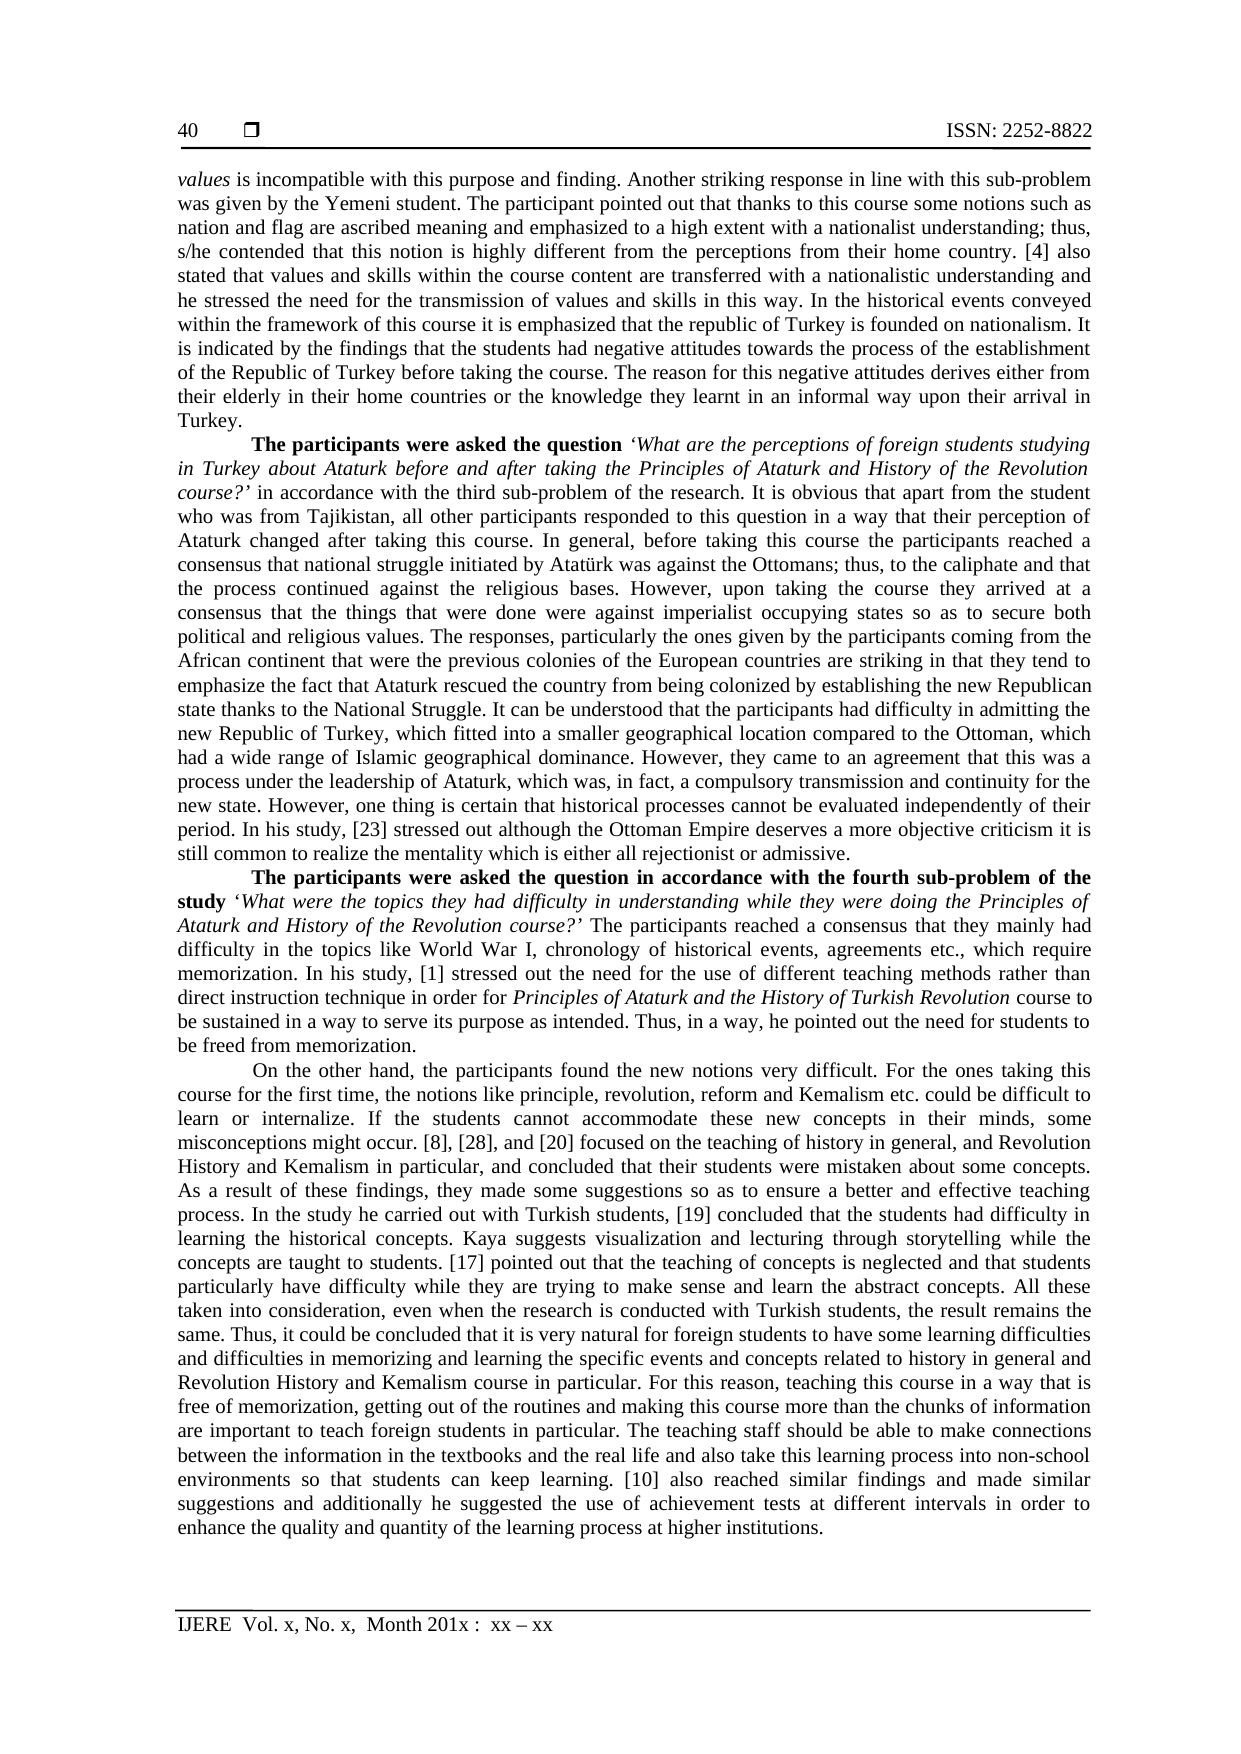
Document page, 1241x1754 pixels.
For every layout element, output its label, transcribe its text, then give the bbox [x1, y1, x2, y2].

text The participants were asked the question in accordance with the fourth sub-problem of the study ‘What were the topics they had difficulty in understanding while they were doing the Principles of Ataturk and History of the Revolution course?’ The participants reached a consensus that they mainly had difficulty in the topics like World War I, chronology of historical events, agreements etc., which require memorization. In his study, [1] stressed out the need for the use of different teaching methods rather than direct instruction technique in order for Principles of Ataturk and the History of Turkish Revolution course to be sustained in a way to serve its purpose as intended. Thus, in a way, he pointed out the need for students to be freed from memorization. [177, 865, 1092, 1057]
text On the other hand, the participants found the new notions very difficult. For the ones taking this course for the first time, the notions like principle, revolution, reform and Kemalism etc. could be difficult to learn or internalize. If the students cannot accommodate these new concepts in their minds, some misconceptions might occur. [8], [28], and [20] focused on the teaching of history in general, and Revolution History and Kemalism in particular, and concluded that their students were mistaken about some concepts. As a result of these findings, they made some suggestions so as to ensure a better and effective teaching process. In the study he carried out with Turkish students, [19] concluded that the students had difficulty in learning the historical concepts. Kaya suggests visualization and lecturing through storytelling while the concepts are taught to students. [17] pointed out that the teaching of concepts is neglected and that students particularly have difficulty while they are trying to make sense and learn the abstract concepts. All these taken into consideration, even when the research is conducted with Turkish students, the result remains the same. Thus, it could be concluded that it is very natural for foreign students to have some learning difficulties and difficulties in memorizing and learning the specific events and concepts related to history in general and Revolution History and Kemalism course in particular. For this reason, teaching this course in a way that is free of memorization, getting out of the routines and making this course more than the chunks of information are important to teach foreign students in particular. The teaching staff should be able to make connections between the information in the textbooks and the real life and also take this learning process into non-school environments so that students can keep learning. [10] also reached similar findings and made similar suggestions and additionally he suggested the use of achievement tests at different intervals in order to enhance the quality and quantity of the learning process at higher institutions. [177, 1057, 1092, 1539]
text The participants were asked the question ‘What are the perceptions of foreign students studying in Turkey about Ataturk before and after taking the Principles of Ataturk and History of the Revolution course?’ in accordance with the third sub-problem of the research. It is obvious that apart from the student who was from Tajikistan, all other participants responded to this question in a way that their perception of Ataturk changed after taking this course. In general, before taking this course the participants reached a consensus that national struggle initiated by Atatürk was against the Ottomans; thus, to the caliphate and that the process continued against the religious bases. However, upon taking the course they arrived at a consensus that the things that were done were against imperialist occupying states so as to secure both political and religious values. The responses, particularly the ones given by the participants coming from the African continent that were the previous colonies of the European countries are striking in that they tend to emphasize the fact that Ataturk rescued the country from being colonized by establishing the new Republican state thanks to the National Struggle. It can be understood that the participants had difficulty in admitting the new Republic of Turkey, which fitted into a smaller geographical location compared to the Ottoman, which had a wide range of Islamic geographical dominance. However, they came to an agreement that this was a process under the leadership of Ataturk, which was, in fact, a compulsory transmission and continuity for the new state. However, one thing is certain that historical processes cannot be evaluated independently of their period. In his study, [23] stressed out although the Ottoman Empire deserves a more objective criticism it is still common to realize the mentality which is either all rejectionist or admissive. [177, 432, 1092, 865]
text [177, 167, 1092, 432]
